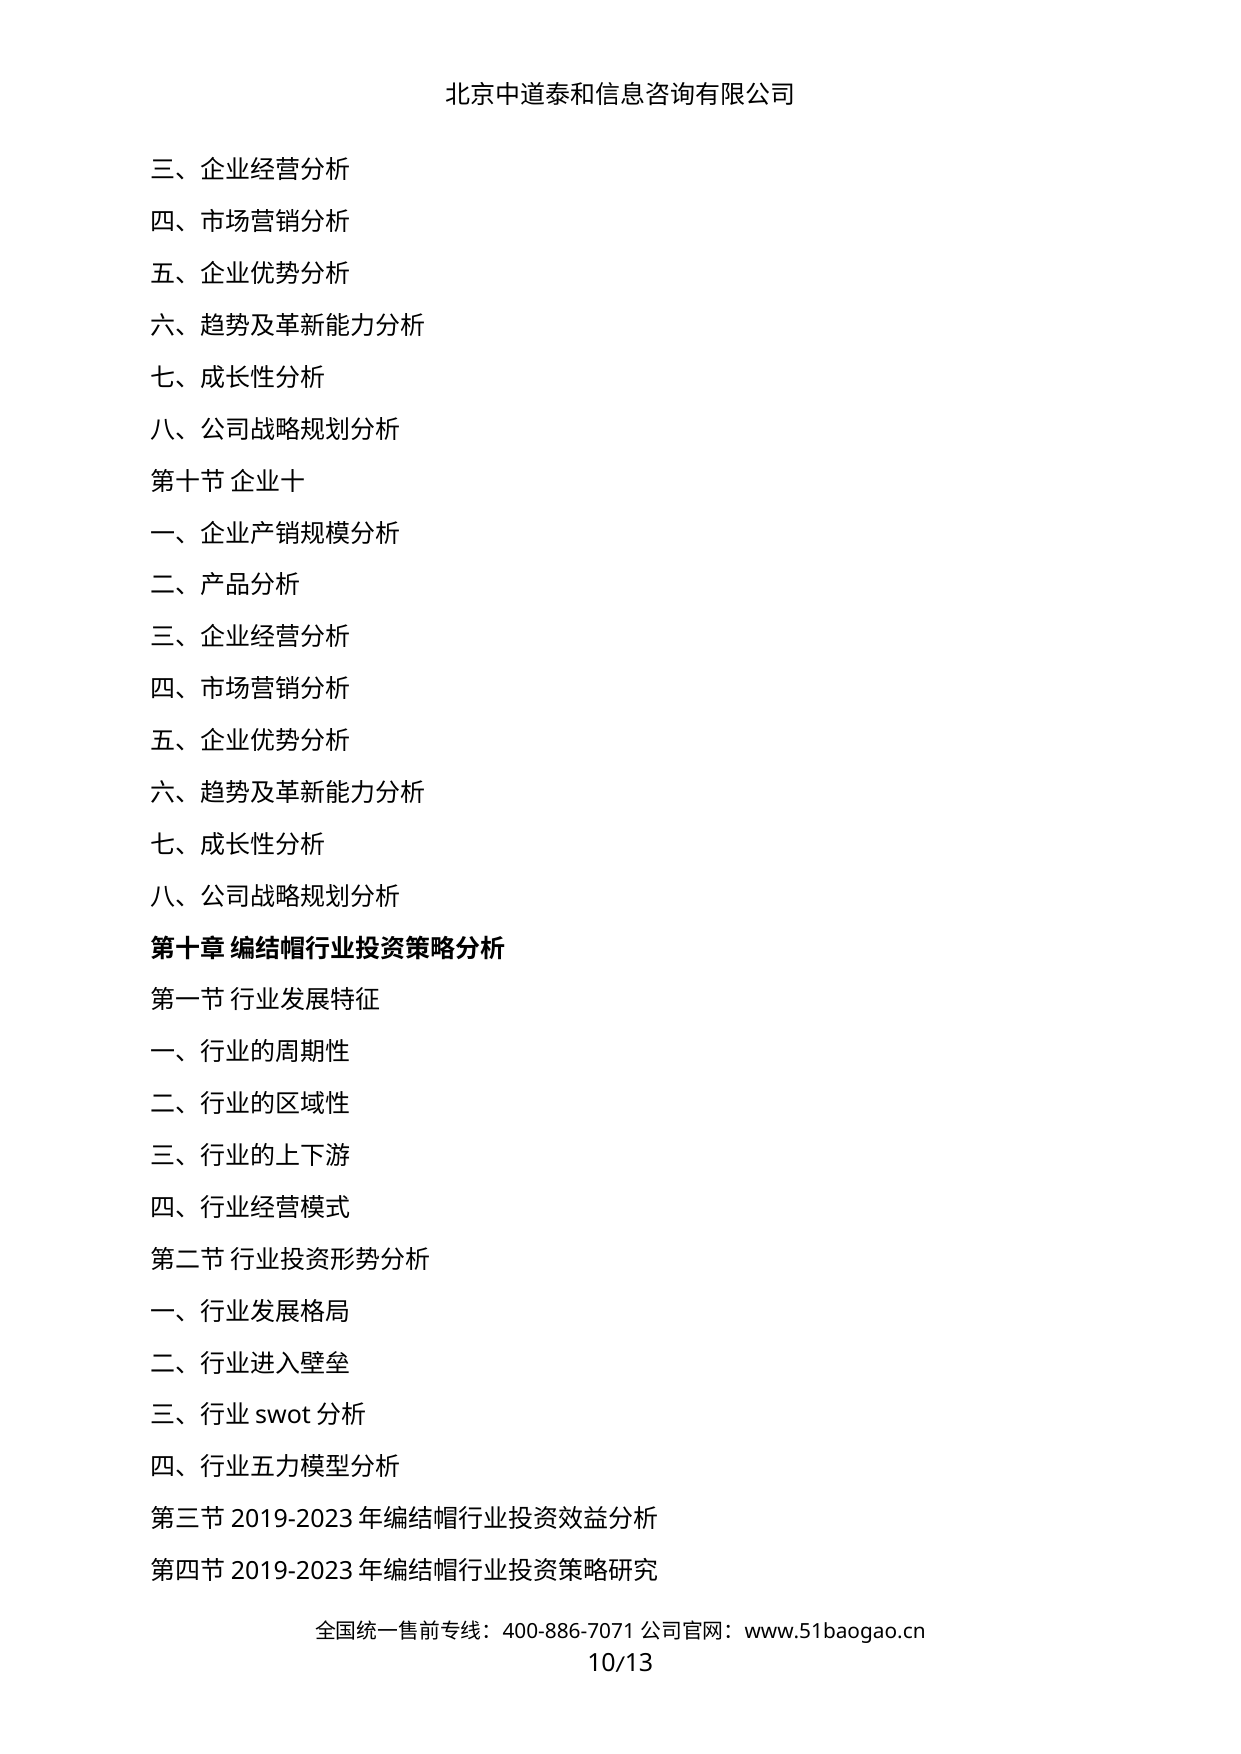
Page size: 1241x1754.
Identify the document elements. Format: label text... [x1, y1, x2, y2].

text 五、企业优势分析 [150, 254, 1090, 290]
text 一、行业的周期性 [150, 1032, 1090, 1068]
text 二、行业的区域性 [150, 1084, 1090, 1120]
text 八、公司战略规划分析 [150, 409, 1090, 446]
text 二、行业进入壁垒 [150, 1343, 1090, 1379]
text 四、行业五力模型分析 [150, 1447, 1090, 1483]
text 八、公司战略规划分析 [150, 876, 1090, 912]
text 四、市场营销分析 [150, 669, 1090, 705]
text 第一节 行业发展特征 [150, 980, 1090, 1016]
text 三、行业swot分析 [150, 1395, 1090, 1431]
text 第十节 企业十 [150, 461, 1090, 497]
text 五、企业优势分析 [150, 721, 1090, 757]
text 一、企业产销规模分析 [150, 513, 1090, 549]
text 三、行业的上下游 [150, 1136, 1090, 1172]
text 四、行业经营模式 [150, 1187, 1090, 1224]
text 六、趋势及革新能力分析 [150, 772, 1090, 809]
text 二、产品分析 [150, 565, 1090, 601]
text 三、企业经营分析 [150, 617, 1090, 653]
text 四、市场营销分析 [150, 202, 1090, 238]
text 一、行业发展格局 [150, 1291, 1090, 1327]
text 第二节 行业投资形势分析 [150, 1239, 1090, 1276]
text 第四节 2019-2023年编结帽行业投资策略研究 [150, 1551, 1090, 1587]
text 三、企业经营分析 [150, 150, 1090, 186]
text 七、成长性分析 [150, 824, 1090, 861]
text 第三节 2019-2023年编结帽行业投资效益分析 [150, 1499, 1090, 1535]
text 第十章 编结帽行业投资策略分析 [150, 928, 1090, 964]
text 七、成长性分析 [150, 357, 1090, 394]
text 六、趋势及革新能力分析 [150, 306, 1090, 342]
